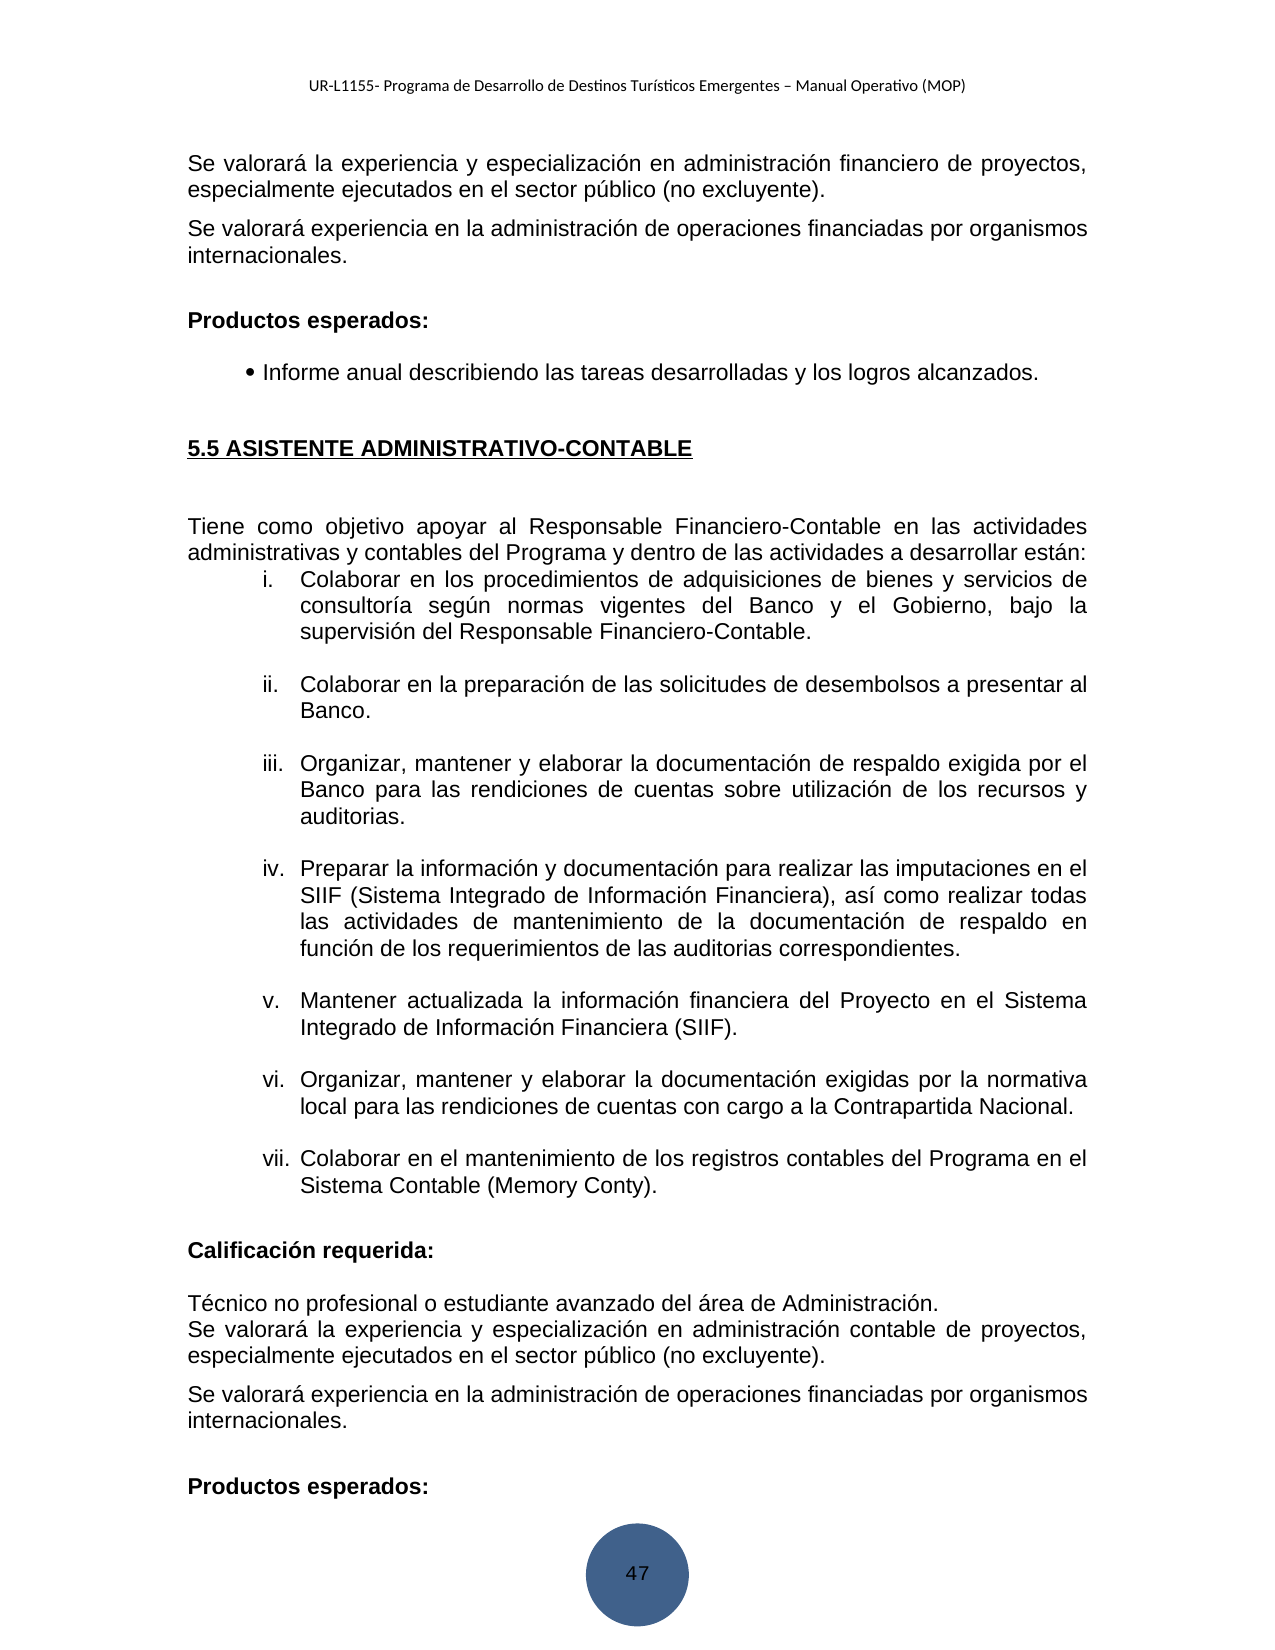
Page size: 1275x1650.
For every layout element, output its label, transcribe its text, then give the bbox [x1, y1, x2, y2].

list Colaborar en la preparación de las solicitudes de desembolsos a presentar al Banco. [262, 671, 1088, 724]
list Preparar la información y documentación para realizar las imputaciones en el SIIF (Sistema Integrado de Información Financiera), así como realizar todas las actividades de mantenimiento de la documentación de respaldo en función de los requerimientos de las auditorias correspondientes. [262, 855, 1088, 961]
text Se valorará la experiencia y especialización en administración contable de proyectos, especialmente ejecutados en el sector público (no excluyente). [187, 1316, 1088, 1369]
text Productos esperados: [187, 1473, 1088, 1500]
text Calificación requerida: [187, 1237, 1088, 1263]
text Productos esperados: [187, 307, 1088, 333]
list Mantener actualizada la información financiera del Proyecto en el Sistema Integrado de Información Financiera (SIIF). [262, 987, 1088, 1040]
text Se valorará la experiencia y especialización en administración financiero de proyectos, especialmente ejecutados en el sector público (no excluyente). [187, 150, 1088, 203]
text Se valorará experiencia en la administración de operaciones financiadas por organismos internacionales. [187, 1381, 1088, 1434]
text Técnico no profesional o estudiante avanzado del área de Administración. [187, 1289, 1088, 1316]
list Organizar, mantener y elaborar la documentación exigidas por la normativa local para las rendiciones de cuentas con cargo a la Contrapartida Nacional. [262, 1066, 1088, 1119]
subtitle 5.5 Asistente administrativo-contable [187, 435, 1088, 461]
list Organizar, mantener y elaborar la documentación de respaldo exigida por el Banco para las rendiciones de cuentas sobre utilización de los recursos y auditorias. [262, 750, 1088, 829]
list Informe anual describiendo las tareas desarrolladas y los logros alcanzados. [246, 359, 1088, 385]
text Tiene como objetivo apoyar al Responsable Financiero-Contable en las actividades administrativas y contables del Programa y dentro de las actividades a desarrollar están: [187, 513, 1088, 566]
text Se valorará experiencia en la administración de operaciones financiadas por organismos internacionales. [187, 215, 1088, 268]
list Colaborar en el mantenimiento de los registros contables del Programa en el Sistema Contable (Memory Conty). [262, 1145, 1088, 1198]
list Colaborar en los procedimientos de adquisiciones de bienes y servicios de consultoría según normas vigentes del Banco y el Gobierno, bajo la supervisión del Responsable Financiero-Contable. [262, 566, 1088, 644]
